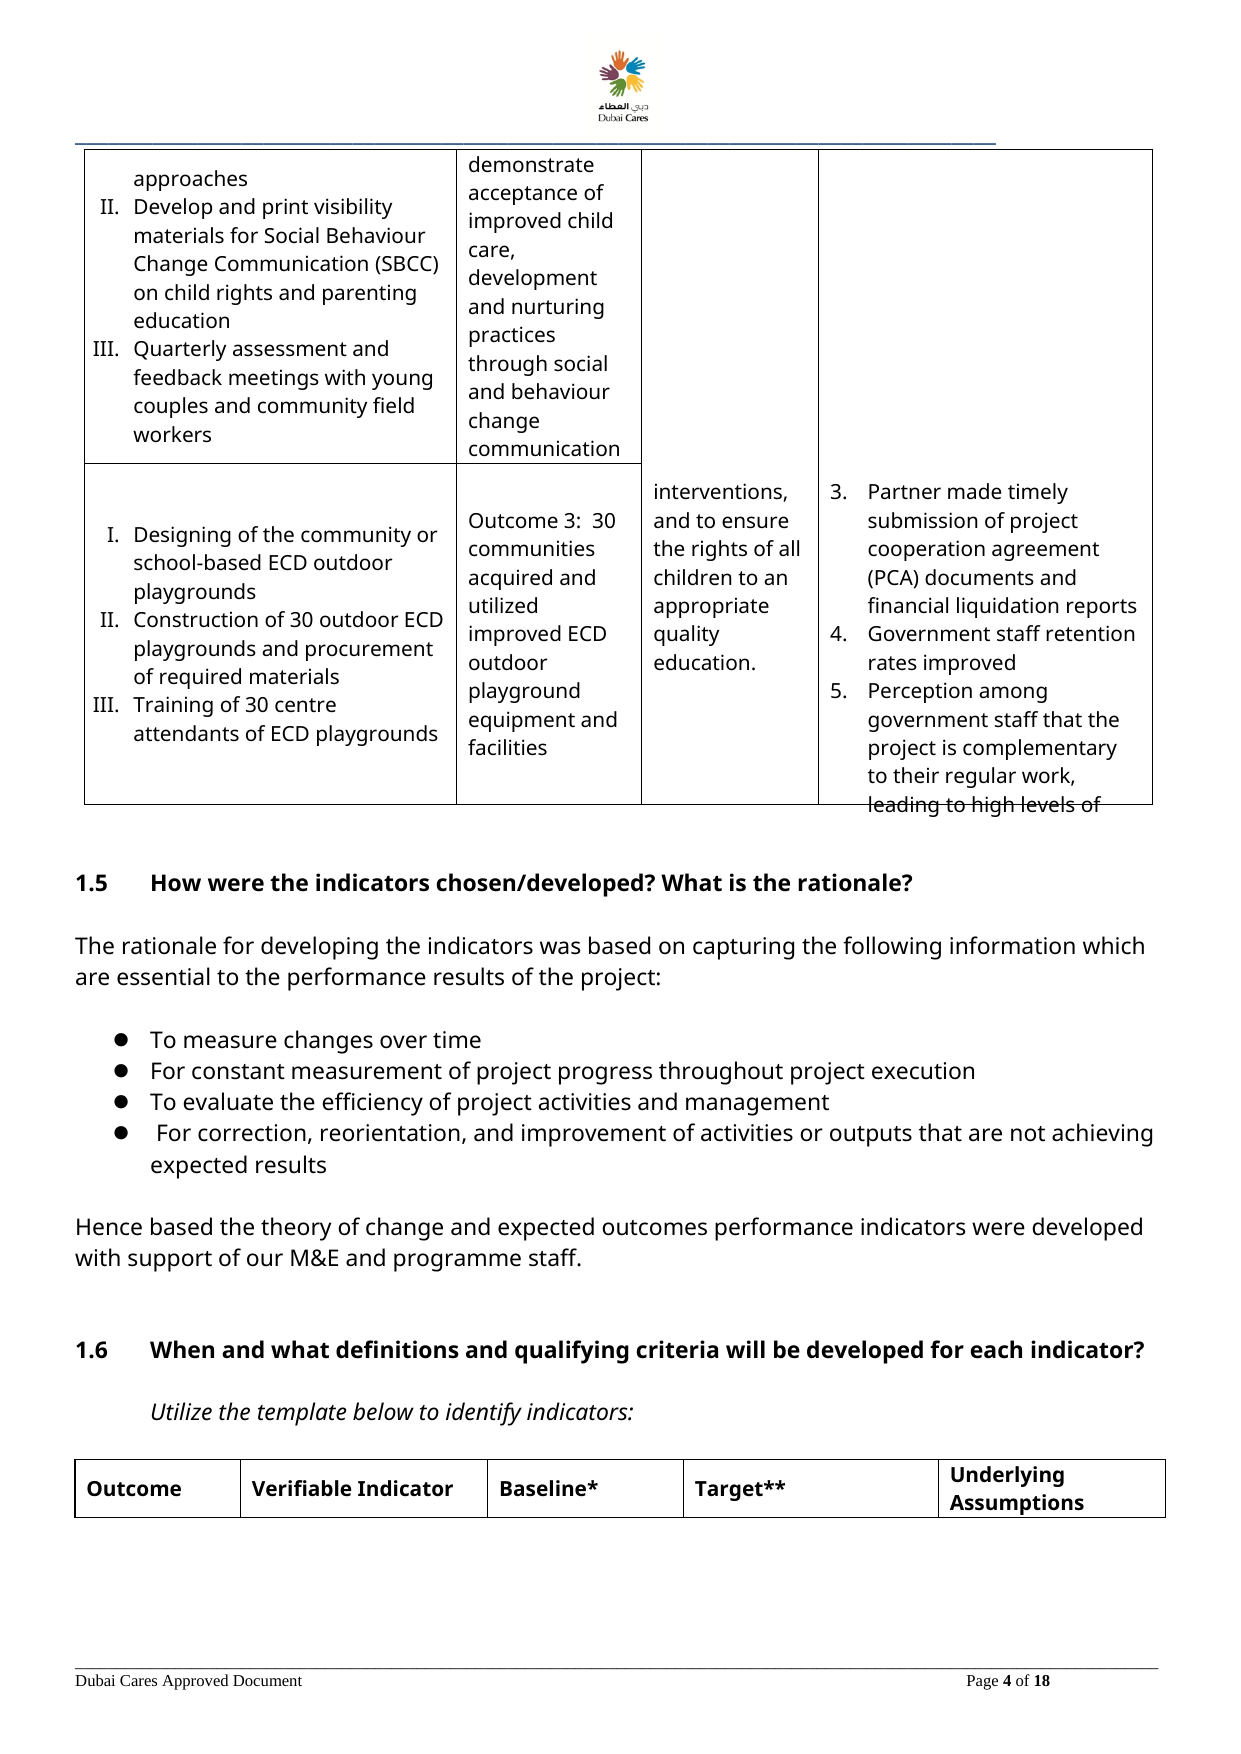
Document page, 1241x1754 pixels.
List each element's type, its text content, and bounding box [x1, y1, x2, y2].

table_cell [457, 150, 641, 463]
table_cell Outcome 3: 30 communities acquired and utilized improved ECD outdoor playground equipment and facilities [457, 464, 641, 804]
table_header Verifiable Indicator [241, 1460, 487, 1517]
table_header Outcome [76, 1460, 240, 1517]
list For constant measurement of project progress throughout project execution [112, 1055, 1165, 1086]
table_header Baseline* [488, 1460, 683, 1517]
list To measure changes over time [112, 1024, 1165, 1055]
list When and what definitions and qualifying criteria will be developed for each indicator? [75, 1334, 1165, 1365]
list For correction, reorientation, and improvement of activities or outputs that are not achieving expected results [112, 1117, 1165, 1180]
table_cell Designing of the community or school-based ECD outdoor playgrounds Construction of 30 outdoor ECD playgrounds and procurement of required materials Training of 30 centre attendants of ECD playgrounds [85, 464, 456, 804]
text The rationale for developing the indicators was based on capturing the following information which are essential to the performance results of the project: [75, 930, 1165, 992]
list To evaluate the efficiency of project activities and management [112, 1086, 1165, 1117]
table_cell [85, 150, 456, 463]
table_header Target** [684, 1460, 938, 1517]
text Utilize the template below to identify indicators: [75, 1396, 1165, 1427]
text Hence based the theory of change and expected outcomes performance indicators were developed with support of our M&E and programme staff. [75, 1211, 1165, 1274]
picture [584, 31, 661, 139]
list How were the indicators chosen/developed? What is the rationale? [75, 867, 1165, 899]
table_header Underlying Assumptions [939, 1460, 1165, 1517]
